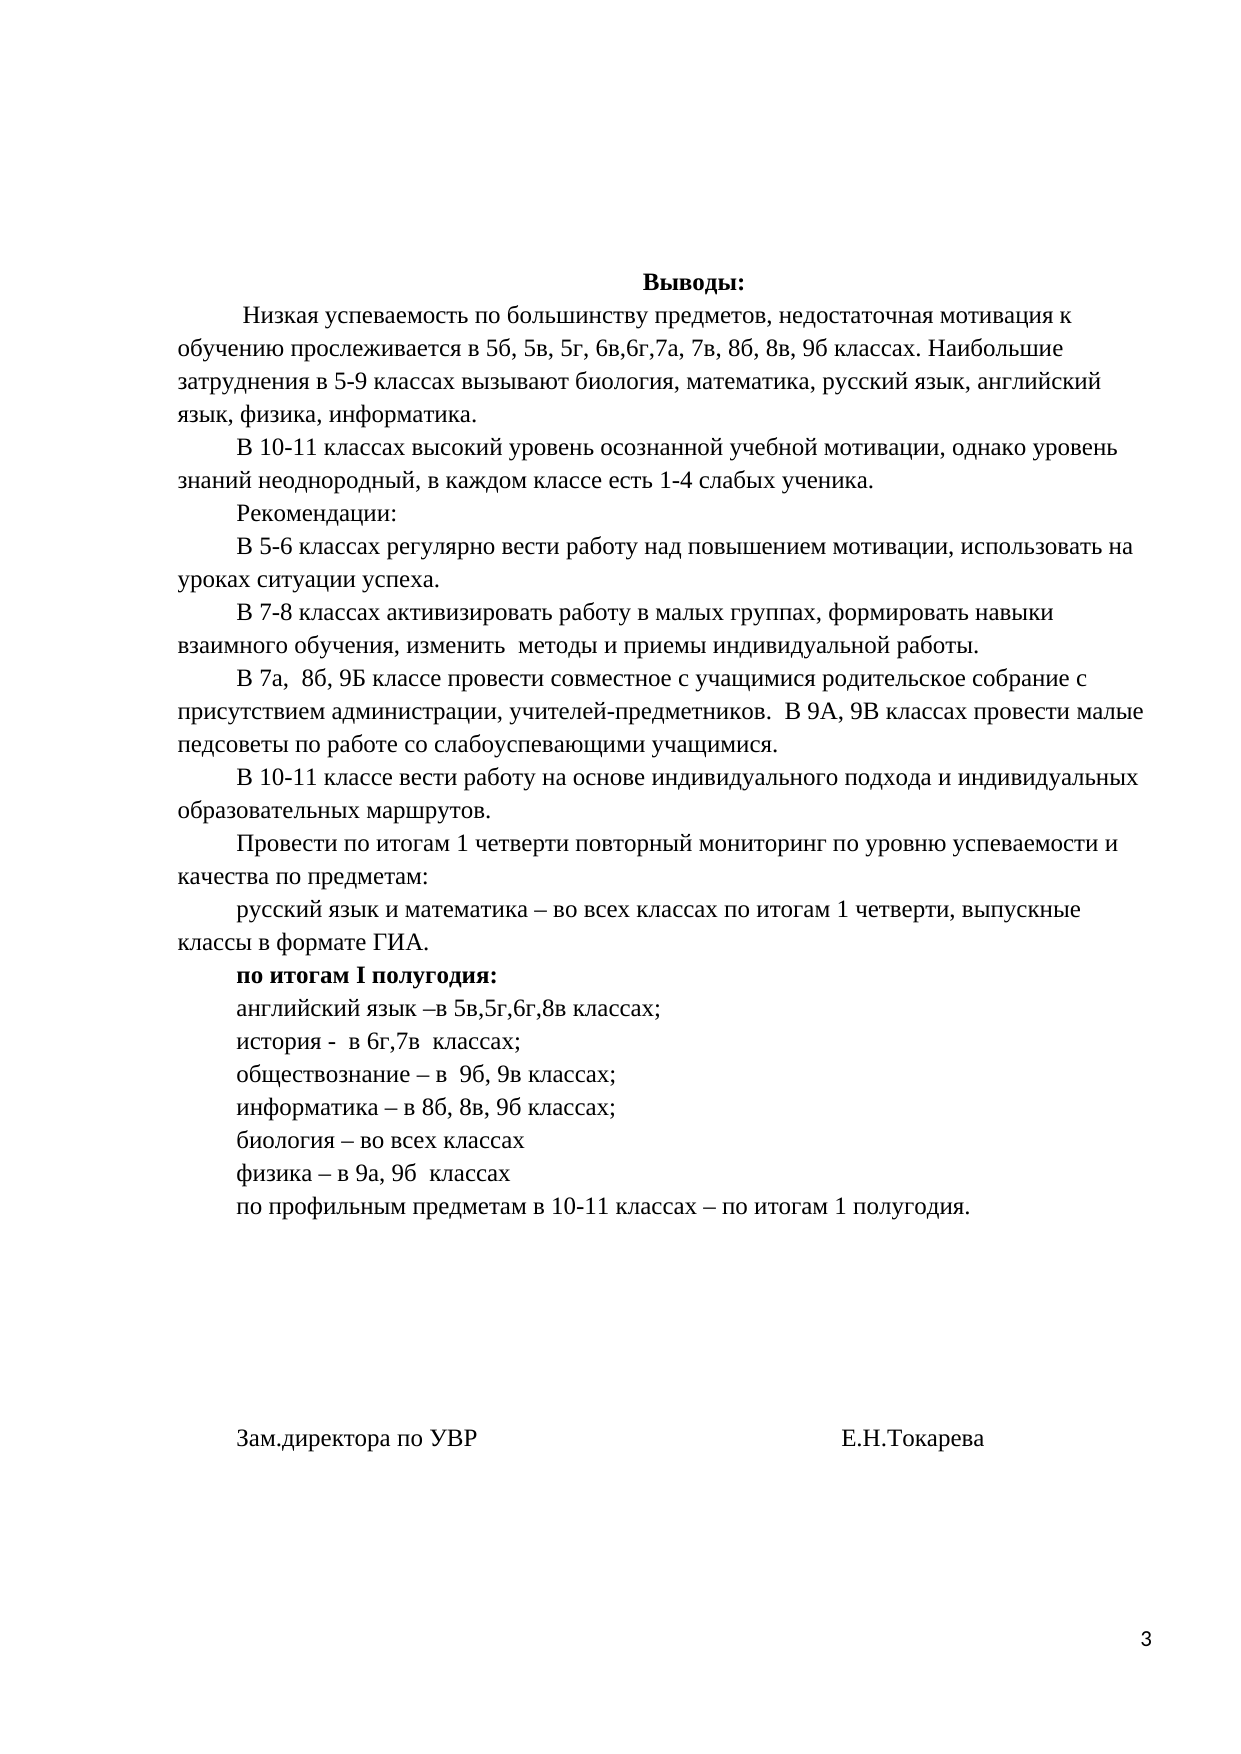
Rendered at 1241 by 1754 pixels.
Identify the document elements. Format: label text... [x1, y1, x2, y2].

text В 10-11 классе вести работу на основе индивидуального подхода и индивидуальных образовательных маршрутов. [177, 762, 1152, 824]
text Выводы: [177, 267, 1152, 296]
text В 10-11 классах высокий уровень осознанной учебной мотивации, однако уровень знаний неоднородный, в каждом классе есть 1-4 слабых ученика. [177, 432, 1152, 494]
text обществознание – в 9б, 9в классах; [177, 1059, 1152, 1088]
text Низкая успеваемость по большинству предметов, недостаточная мотивация к обучению прослеживается в 5б, 5в, 5г, 6в,6г,7а, 7в, 8б, 8в, 9б классах. Наибольшие затруднения в 5-9 классах вызывают биология, математика, русский язык, английский язык, физика, информатика. [177, 300, 1152, 428]
text Провести по итогам 1 четверти повторный мониторинг по уровню успеваемости и качества по предметам: [177, 828, 1152, 890]
text по профильным предметам в 10-11 классах – по итогам 1 полугодия. [177, 1191, 1152, 1220]
text Зам.директора по УВР Е.Н.Токарева [177, 1423, 1152, 1451]
text английский язык –в 5в,5г,6г,8в классах; [177, 993, 1152, 1022]
text русский язык и математика – во всех классах по итогам 1 четверти, выпускные классы в формате ГИА. [177, 894, 1152, 956]
text информатика – в 8б, 8в, 9б классах; [177, 1092, 1152, 1121]
text Рекомендации: [177, 498, 1152, 527]
text биология – во всех классах [177, 1125, 1152, 1154]
text история - в 6г,7в классах; [177, 1026, 1152, 1055]
text В 5-6 классах регулярно вести работу над повышением мотивации, использовать на уроках ситуации успеха. [177, 531, 1152, 593]
text по итогам I полугодия: [177, 960, 1152, 989]
text В 7-8 классах активизировать работу в малых группах, формировать навыки взаимного обучения, изменить методы и приемы индивидуальной работы. [177, 597, 1152, 659]
text В 7а, 8б, 9Б классе провести совместное с учащимися родительское собрание с присутствием администрации, учителей-предметников. В 9А, 9В классах провести малые педсоветы по работе со слабоуспевающими учащимися. [177, 663, 1152, 758]
text физика – в 9а, 9б классах [177, 1158, 1152, 1187]
